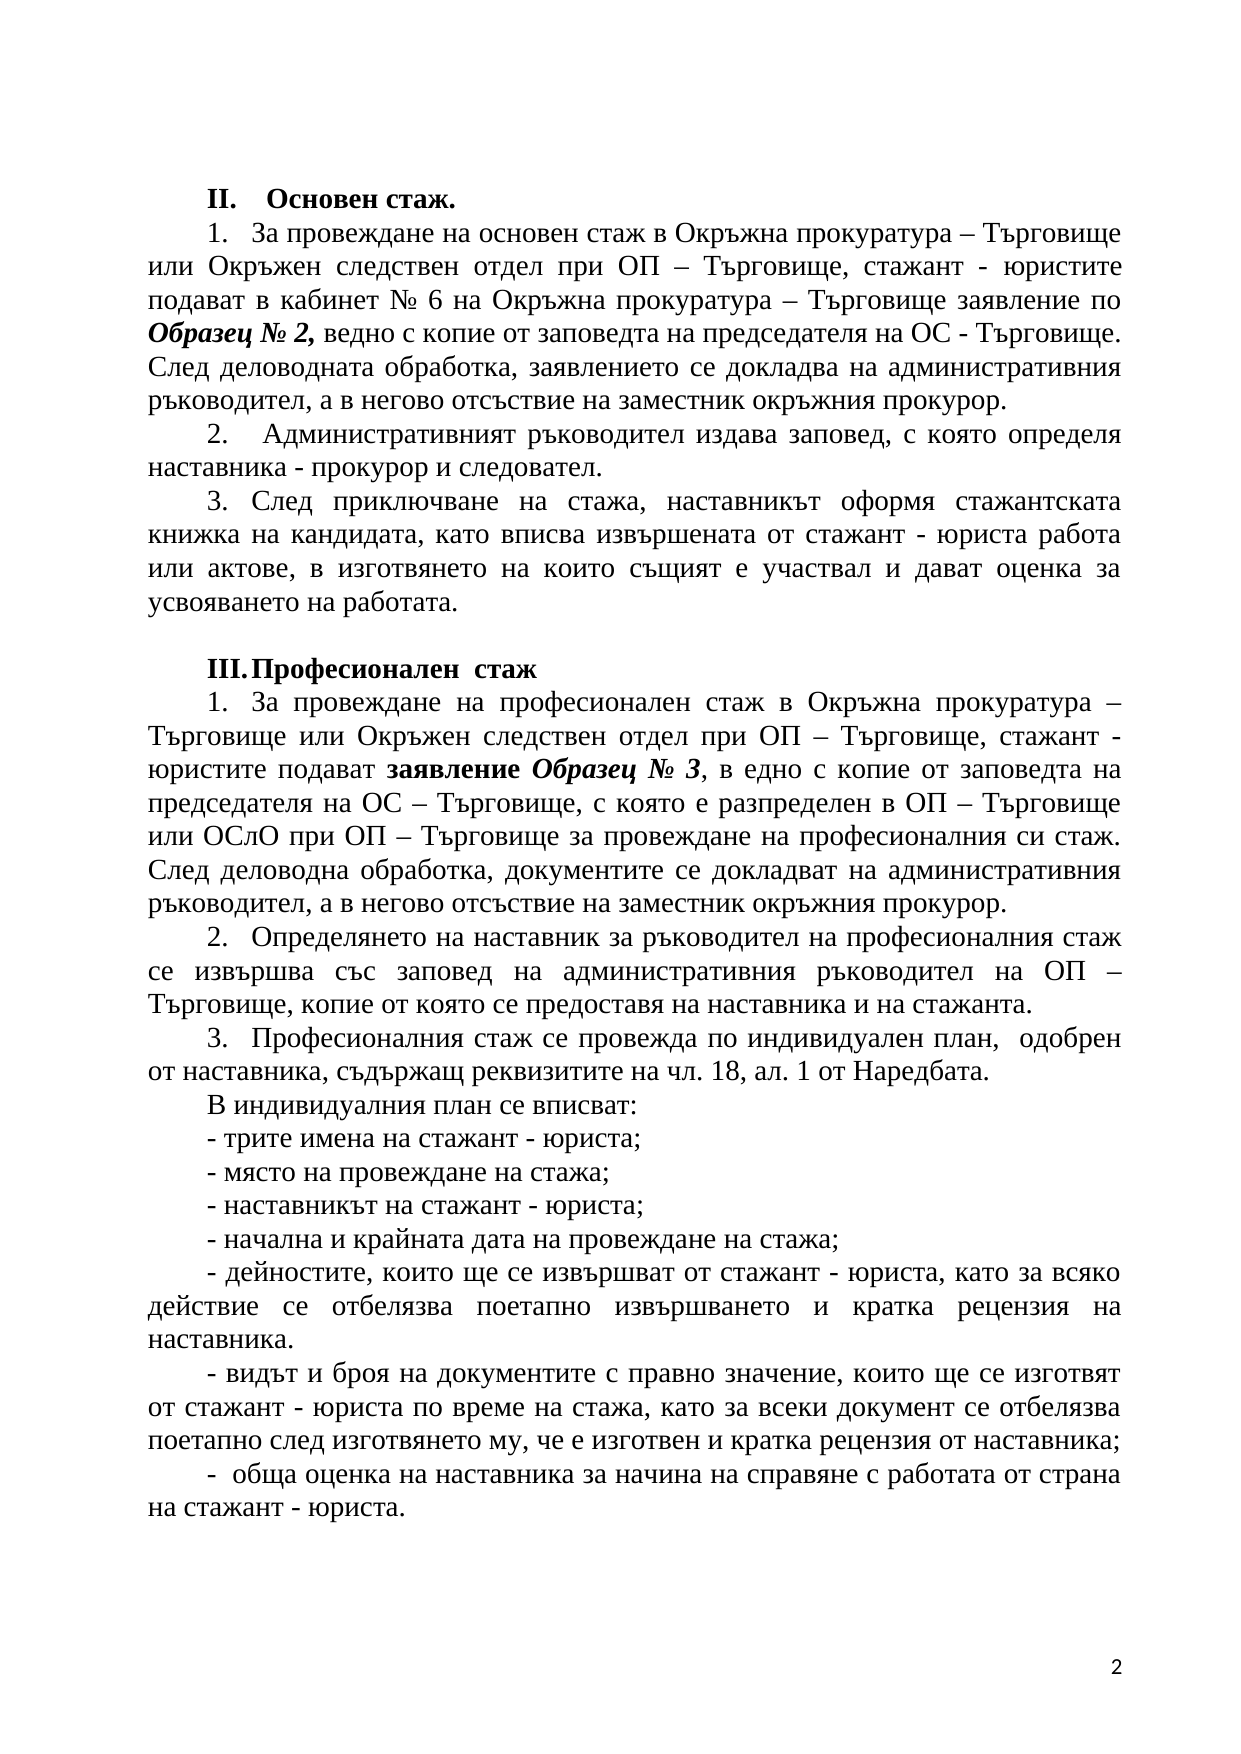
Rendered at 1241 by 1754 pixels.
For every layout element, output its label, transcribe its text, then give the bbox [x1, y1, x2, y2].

text - място на провеждане на стажа; [148, 1154, 1122, 1187]
text - дейностите, които ще се извършват от стажант - юриста, като за всяко действие се отбелязва поетапно извършването и кратка рецензия на наставника. [148, 1254, 1122, 1355]
text - трите имена на стажант - юриста; [148, 1120, 1122, 1154]
list Определянето на наставник за ръководител на професионалния стаж се извършва със заповед на административния ръководител на ОП – Търговище, копие от която се предоставя на наставника и на стажанта. [148, 919, 1122, 1020]
text В индивидуалния план се вписват: [148, 1087, 1122, 1120]
text - наставникът на стажант - юриста; [148, 1187, 1122, 1221]
text - обща оценка на наставника за начина на справяне с работата от страна на стажант - юриста. [148, 1456, 1122, 1523]
list Административният ръководител издава заповед, с която определя наставника - прокурор и следовател. [148, 416, 1122, 483]
text - видът и броя на документите с правно значение, които ще се изготвят от стажант - юриста по време на стажа, като за всеки документ се отбелязва поетапно след изготвянето му, че е изготвен и кратка рецензия от наставника; [148, 1355, 1122, 1456]
text - начална и крайната дата на провеждане на стажа; [148, 1221, 1122, 1254]
list Професионален стаж [148, 651, 1122, 684]
list След приключване на стажа, наставникът оформя стажантската книжка на кандидата, като вписва извършената от стажант - юриста работа или актове, в изготвянето на които същият е участвал и дават оценка за усвояването на работата. [148, 483, 1122, 617]
list Професионалния стаж се провежда по индивидуален план, одобрен от наставника, съдържащ реквизитите на чл. 18, ал. 1 от Наредбата. [148, 1020, 1122, 1087]
list За провеждане на основен стаж в Окръжна прокуратура – Търговище или Окръжен следствен отдел при ОП – Търговище, стажант - юристите подават в кабинет № 6 на Окръжна прокуратура – Търговище заявление по Образец № 2, ведно с копие от заповедта на председателя на ОС - Търговище. След деловодната обработка, заявлението се докладва на административния ръководител, а в негово отсъствие на заместник окръжния прокурор. [148, 215, 1122, 416]
list За провеждане на професионален стаж в Окръжна прокуратура – Търговище или Окръжен следствен отдел при ОП – Търговище, стажант - юристите подават заявление Образец № 3, в едно с копие от заповедта на председателя на ОС – Търговище, с която е разпределен в ОП – Търговище или ОСлО при ОП – Търговище за провеждане на професионалния си стаж. След деловодна обработка, документите се докладват на административния ръководител, а в негово отсъствие на заместник окръжния прокурор. [148, 684, 1122, 919]
list Основен стаж. [148, 181, 1122, 215]
